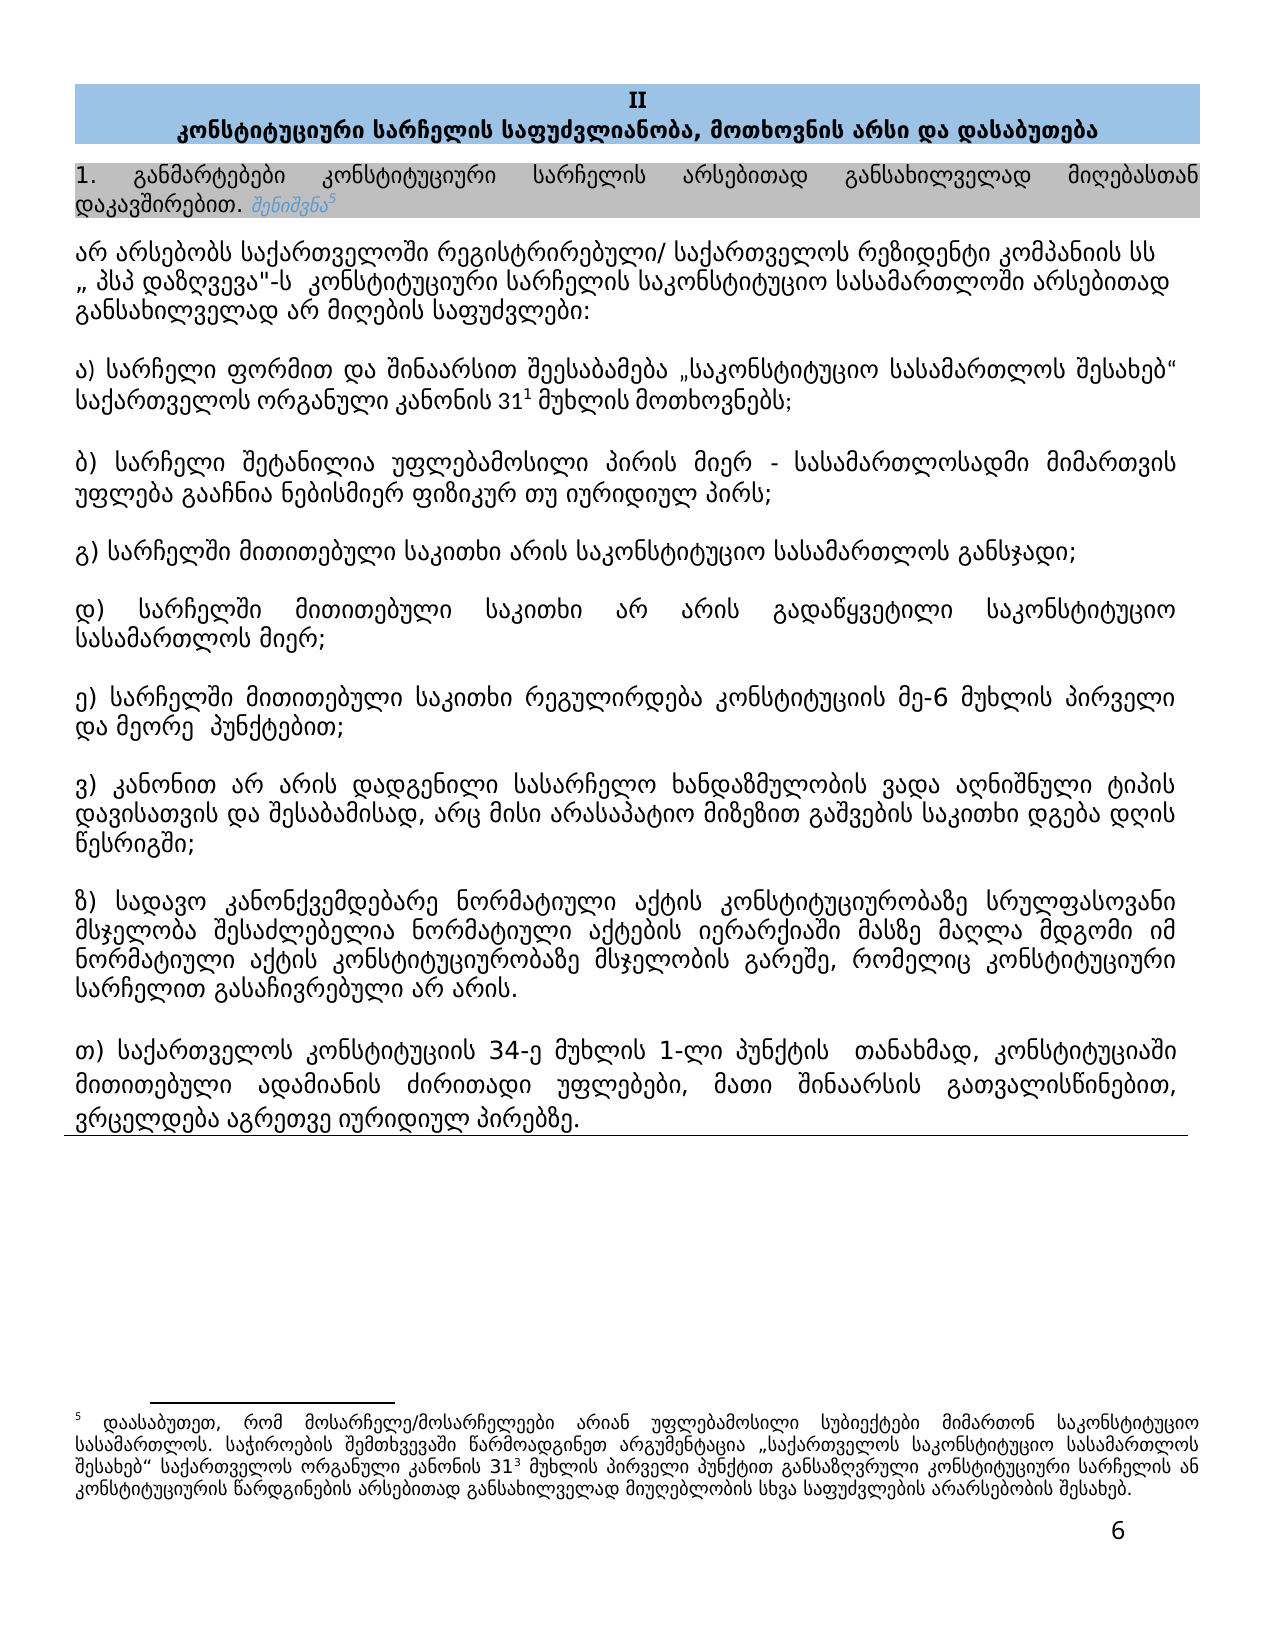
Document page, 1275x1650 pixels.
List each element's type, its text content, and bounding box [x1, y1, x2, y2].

text II კონსტიტუციური სარჩელის საფუძვლიანობა, მოთხოვნის არსი და დასაბუთება [75, 84, 1200, 144]
table_header არ არსებობს საქართველოში რეგისტრირებული/ საქართველოს რეზიდენტი კომპანიის სს „ პსპ დაზღვევა"-ს კონსტიტუციური სარჩელის საკონსტიტუციო სასამართლოში არსებითად განსახილველად არ მიღების საფუძვლები: ა) სარჩელი ფორმით და შინაარსით შეესაბამება „საკონსტიტუციო სასამართლოს შესახებ“ საქართველოს ორგანული კანონის 311 მუხლის მოთხოვნებს; ბ) სარჩელი შეტანილია უფლებამოსილი პირის მიერ - სასამართლოსადმი მიმართვის უფლება გააჩნია ნებისმიერ ფიზიკურ თუ იურიდიულ პირს; გ) სარჩელში მითითებული საკითხი არის საკონსტიტუციო სასამართლოს განსჯადი; დ) სარჩელში მითითებული საკითხი არ არის გადაწყვეტილი საკონსტიტუციო სასამართლოს მიერ; ე) სარჩელში მითითებული საკითხი რეგულირდება კონსტიტუციის მე-6 მუხლის პირველი და მეორე პუნქტებით; ვ) კანონით არ არის დადგენილი სასარჩელო ხანდაზმულობის ვადა აღნიშნული ტიპის დავისათვის და შესაბამისად, არც მისი არასაპატიო მიზეზით გაშვების საკითხი დგება დღის წესრიგში; ზ) სადავო კანონქვემდებარე ნორმატიული აქტის კონსტიტუციურობაზე სრულფასოვანი მსჯელობა შესაძლებელია ნორმატიული აქტების იერარქიაში მასზე მაღლა მდგომი იმ ნორმატიული აქტის კონსტიტუციურობაზე მსჯელობის გარეშე, რომელიც კონსტიტუციური სარჩელით გასაჩივრებული არ არის. თ) საქართველოს კონსტიტუციის 34-ე მუხლის 1-ლი პუნქტის თანახმად, კონსტიტუციაში მითითებული ადამიანის ძირითადი უფლებები, მათი შინაარსის გათვალისწინებით, ვრცელდება აგრეთვე იურიდიულ პირებზე. [64, 238, 1188, 1135]
text 1. განმარტებები კონსტიტუციური სარჩელის არსებითად განსახილველად მიღებასთან დაკავშირებით. შენიშვნა [75, 163, 1200, 218]
